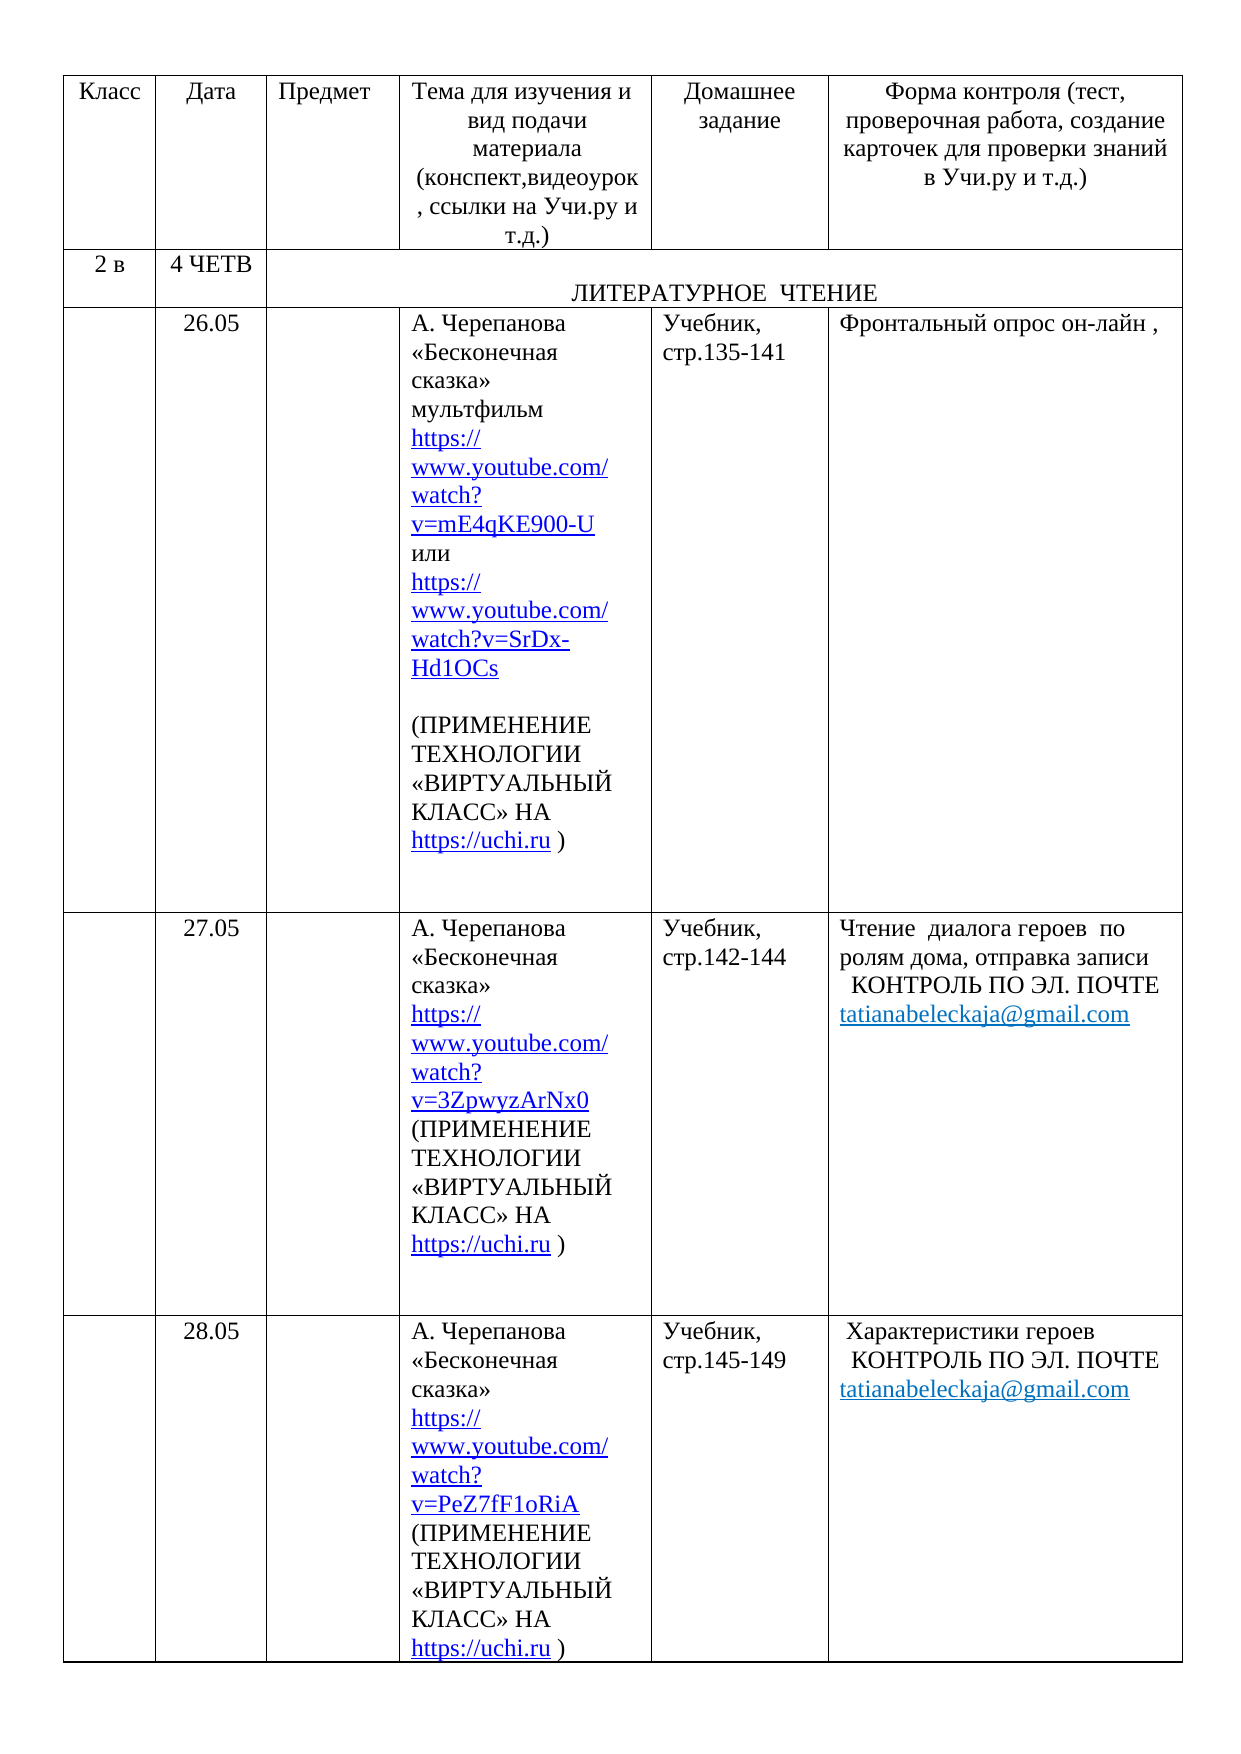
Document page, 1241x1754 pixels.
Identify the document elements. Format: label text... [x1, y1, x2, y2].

table_cell [64, 1316, 155, 1661]
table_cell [652, 1316, 828, 1661]
table_cell Чтение диалога героев по ролям дома, отправка записи КОНТРОЛЬ ПО ЭЛ. ПОЧТЕ tatianabeleckaja@gmail.com [829, 913, 1182, 1315]
table_cell ЛИТЕРАТУРНОЕ ЧТЕНИЕ [267, 250, 1182, 307]
table_cell А. Черепанова «Бесконечная сказка» мультфильм https://www.youtube.com/watch?v=mE4qKE900-U или https://www.youtube.com/watch?v=SrDx-Hd1OCs (ПРИМЕНЕНИЕ ТЕХНОЛОГИИ «ВИРТУАЛЬНЫЙ КЛАСС» НА https://uchi.ru ) [400, 308, 651, 912]
table_cell [267, 913, 399, 1315]
table_cell 2 в [64, 250, 155, 307]
table_cell Класс [64, 76, 155, 248]
table_cell А. Черепанова «Бесконечная сказка» https://www.youtube.com/watch?v=3ZpwyzArNx0 (ПРИМЕНЕНИЕ ТЕХНОЛОГИИ «ВИРТУАЛЬНЫЙ КЛАСС» НА https://uchi.ru ) [400, 913, 651, 1315]
table_cell Фронтальный опрос он-лайн , [829, 308, 1182, 912]
table_cell 28.05 [156, 1316, 266, 1661]
table_cell Тема для изучения и вид подачи материала (конспект,видеоурок, ссылки на Учи.ру и т.д.) [400, 76, 651, 248]
table_cell 4 ЧЕТВ [156, 250, 266, 307]
table_cell Учебник, стр.142-144 [652, 913, 828, 1315]
table_cell [267, 308, 399, 912]
table_cell Учебник, стр.135-141 [652, 308, 828, 912]
table_cell Дата [156, 76, 266, 248]
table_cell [829, 1316, 1182, 1661]
table_cell Форма контроля (тест, проверочная работа, создание карточек для проверки знаний в Учи.ру и т.д.) [829, 76, 1182, 248]
table_cell 26.05 [156, 308, 266, 912]
table_cell 27.05 [156, 913, 266, 1315]
table_cell Домашнее задание [652, 76, 828, 248]
table_cell [267, 1316, 399, 1661]
table_cell Предмет [267, 76, 399, 248]
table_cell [400, 1316, 651, 1661]
table_cell [64, 913, 155, 1315]
table_cell [64, 308, 155, 912]
